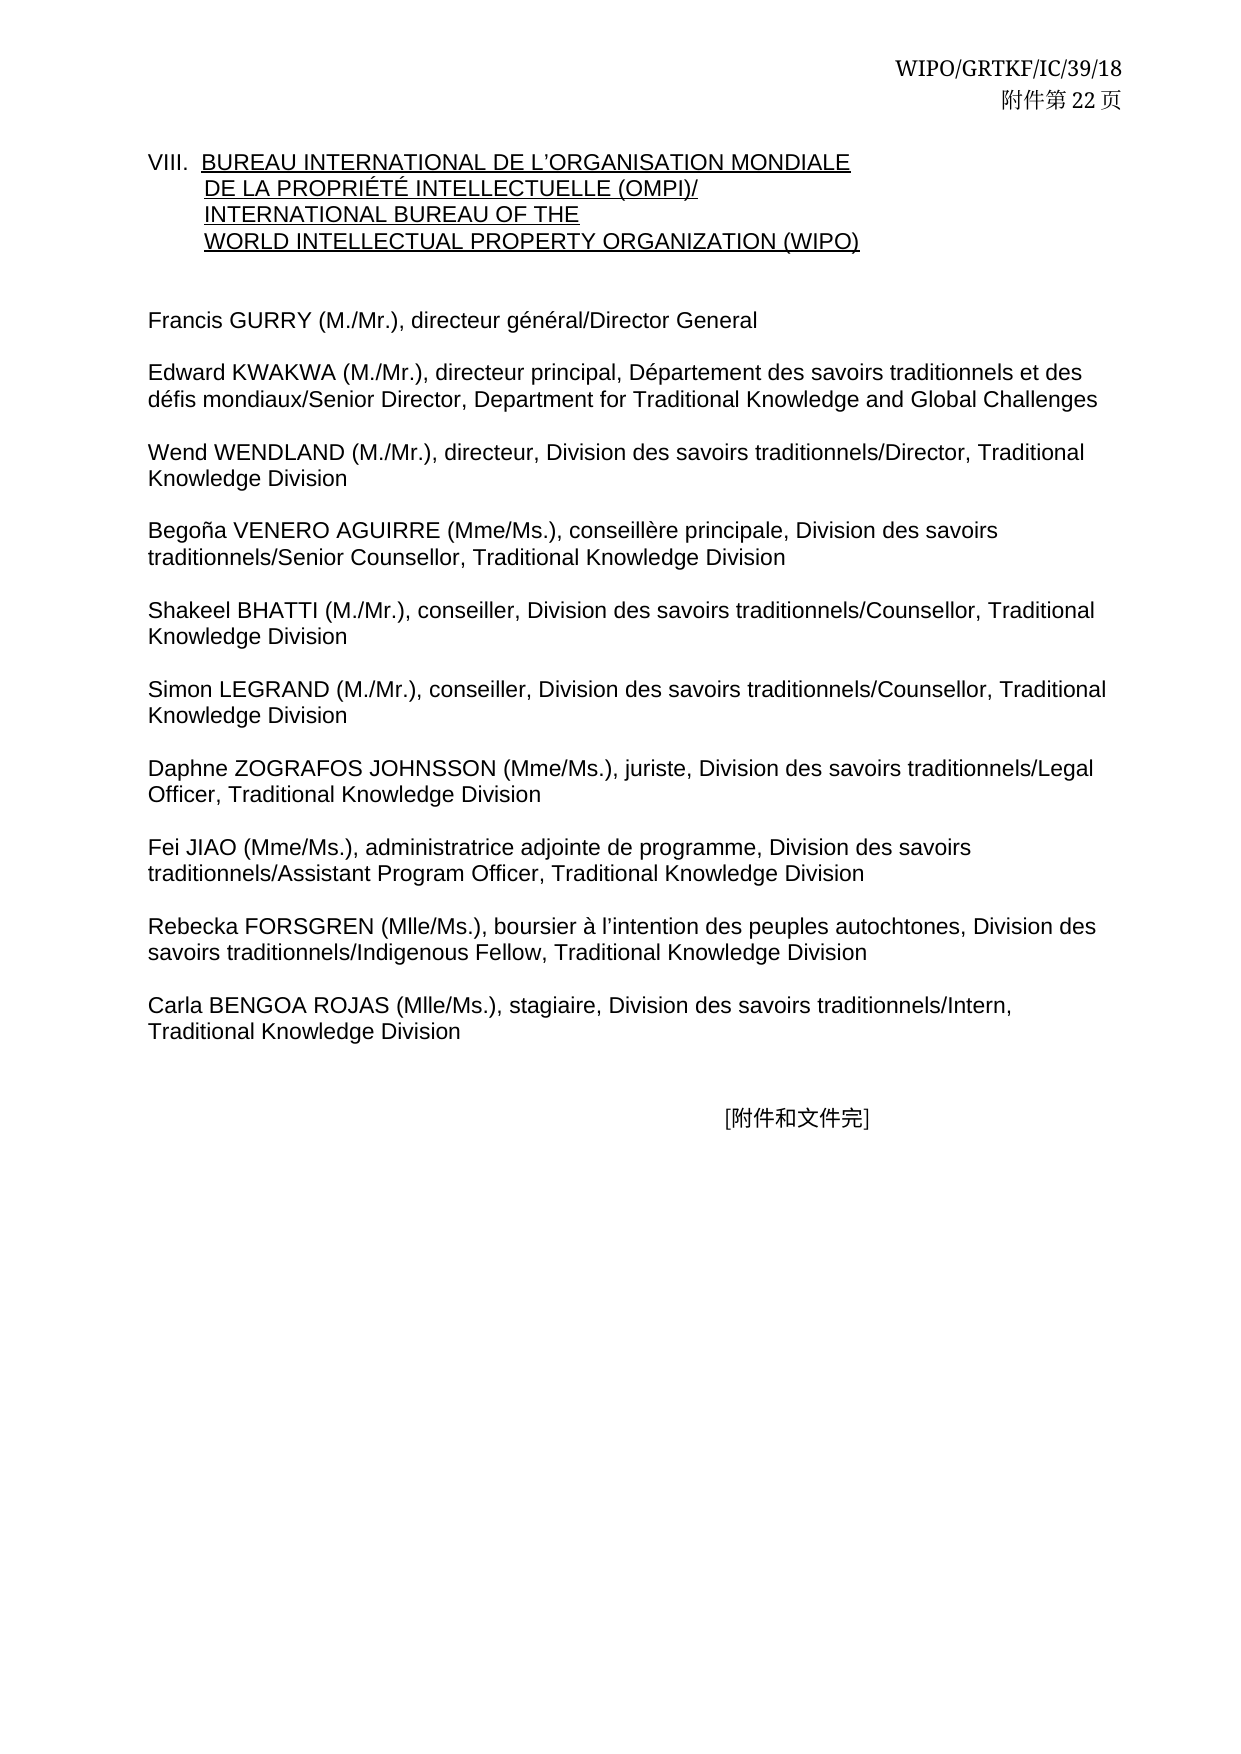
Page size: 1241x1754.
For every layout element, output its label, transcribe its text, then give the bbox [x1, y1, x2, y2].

text Carla BENGOA ROJAS (Mlle/Ms.), stagiaire, Division des savoirs traditionnels/Intern, Traditional Knowledge Division [148, 992, 1122, 1044]
text Rebecka FORSGREN (Mlle/Ms.), boursier à l’intention des peuples autochtones, Division des savoirs traditionnels/Indigenous Fellow, Traditional Knowledge Division [148, 913, 1122, 966]
text Begoña VENERO AGUIRRE (Mme/Ms.), conseillère principale, Division des savoirs traditionnels/Senior Counsellor, Traditional Knowledge Division [148, 517, 1122, 570]
text VIII. BUREAU INTERNATIONAL DE L’ORGANISATION MONDIALE DE LA PROPRIÉTÉ INTELLECTUELLE (OMPI)/ INTERNATIONAL BUREAU OF THE WORLD INTELLECTUAL PROPERTY ORGANIZATION (WIPO) [148, 148, 1122, 254]
text Shakeel BHATTI (M./Mr.), conseiller, Division des savoirs traditionnels/Counsellor, Traditional Knowledge Division [148, 597, 1122, 649]
text Fei JIAO (Mme/Ms.), administratrice adjointe de programme, Division des savoirs traditionnels/Assistant Program Officer, Traditional Knowledge Division [148, 834, 1122, 886]
text Francis GURRY (M./Mr.), directeur général/Director General [148, 307, 1122, 333]
text Daphne ZOGRAFOS JOHNSSON (Mme/Ms.), juriste, Division des savoirs traditionnels/Legal Officer, Traditional Knowledge Division [148, 755, 1122, 807]
text Simon LEGRAND (M./Mr.), conseiller, Division des savoirs traditionnels/Counsellor, Traditional Knowledge Division [148, 676, 1122, 728]
text [附件和文件完] [724, 1097, 1122, 1133]
text Wend WENDLAND (M./Mr.), directeur, Division des savoirs traditionnels/Director, Traditional Knowledge Division [148, 438, 1122, 491]
text Edward KWAKWA (M./Mr.), directeur principal, Département des savoirs traditionnels et des défis mondiaux/Senior Director, Department for Traditional Knowledge and Global Challenges [148, 359, 1122, 412]
